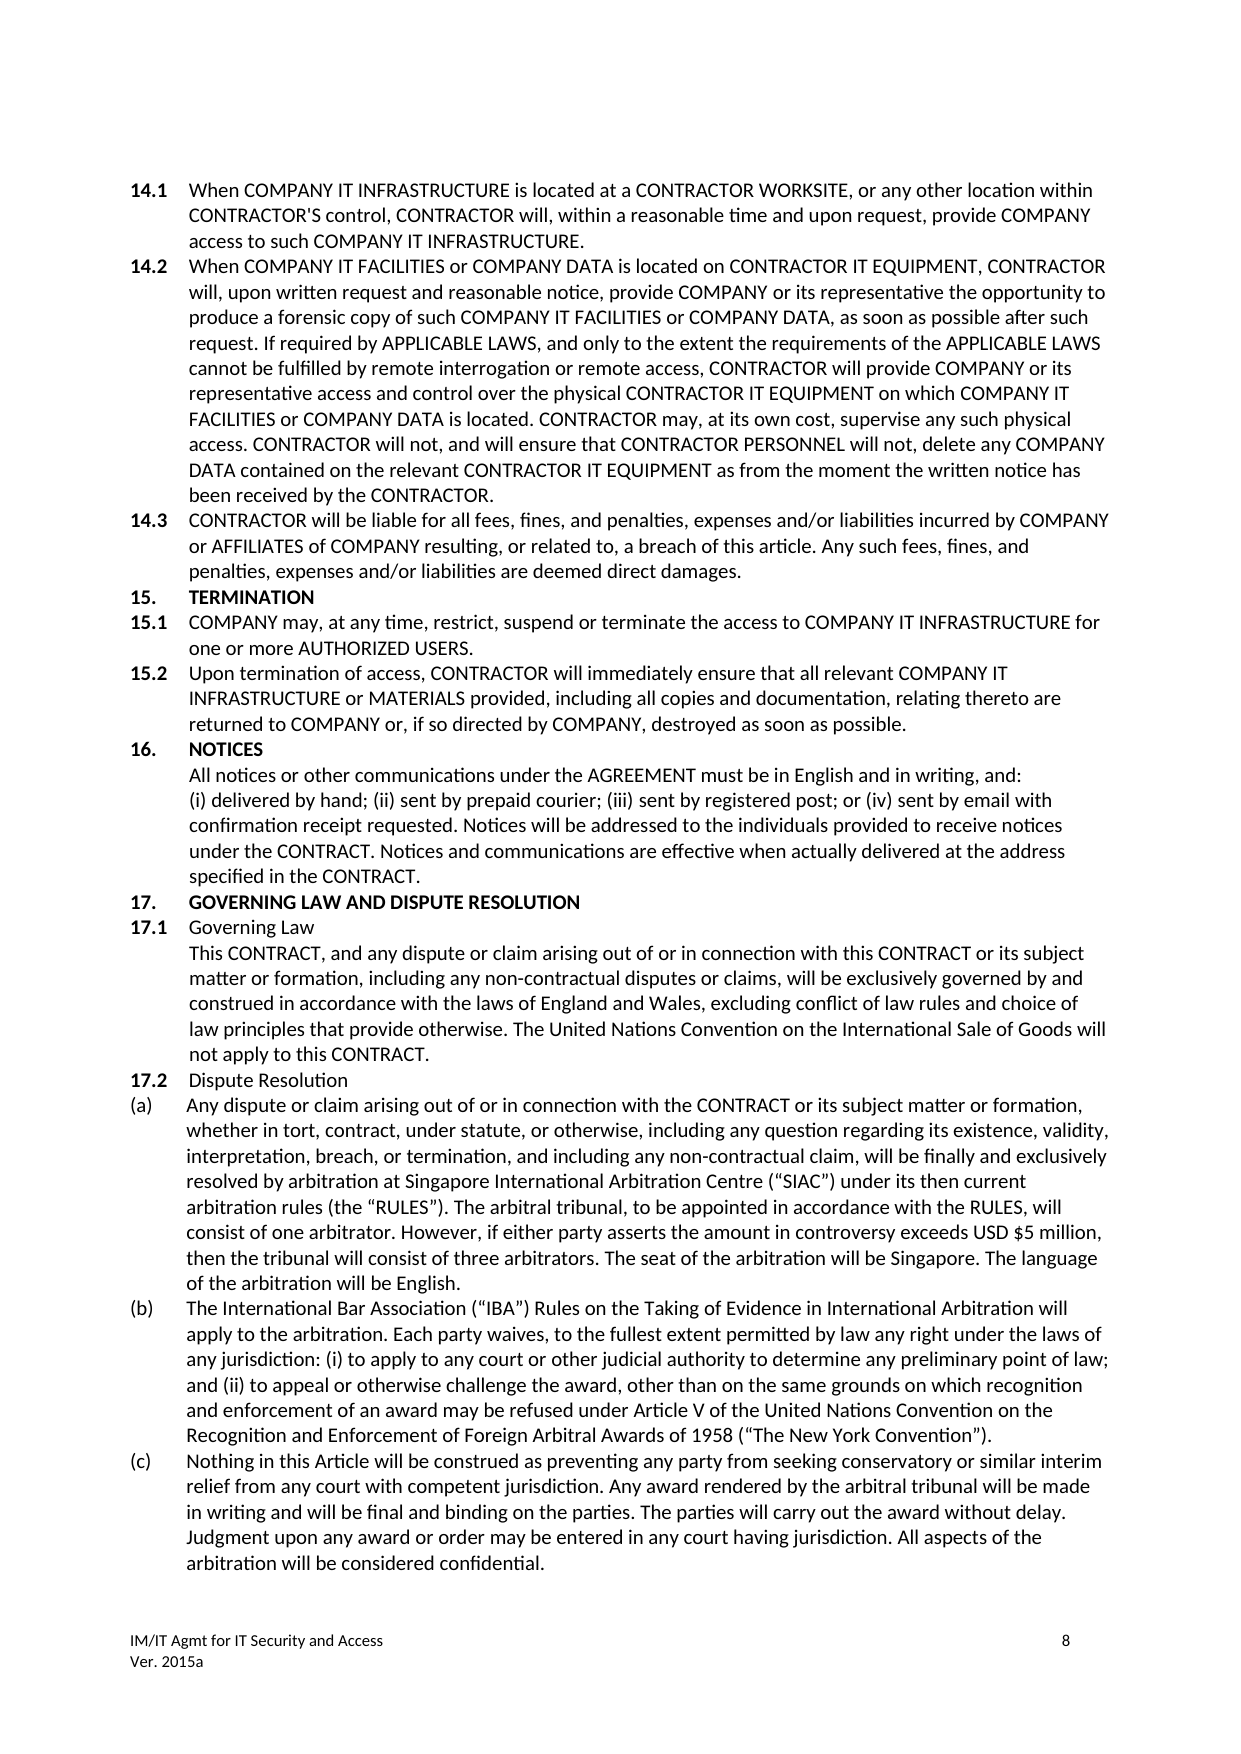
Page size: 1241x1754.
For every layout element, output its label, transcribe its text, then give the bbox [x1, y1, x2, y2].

subtitle CONTRACTOR will be liable for all fees, fines, and penalties, expenses and/or liabilities incurred by COMPANY or AFFILIATES of COMPANY resulting, or related to, a breach of this article. Any such fees, fines, and penalties, expenses and/or liabilities are deemed direct damages. [130, 508, 1110, 584]
subtitle Dispute Resolution [130, 1067, 1110, 1092]
subtitle The International Bar Association (“IBA”) Rules on the Taking of Evidence in International Arbitration will apply to the arbitration. Each party waives, to the fullest extent permitted by law any right under the laws of any jurisdiction: (i) to apply to any court or other judicial authority to determine any preliminary point of law; and (ii) to appeal or otherwise challenge the award, other than on the same grounds on which recognition and enforcement of an award may be refused under Article V of the United Nations Convention on the Recognition and Enforcement of Foreign Arbitral Awards of 1958 (“The New York Convention”). [130, 1296, 1110, 1448]
subtitle GOVERNING LAW AND DISPUTE RESOLUTION [130, 889, 1110, 914]
subtitle TERMINATION [130, 584, 1110, 609]
subtitle NOTICES [130, 736, 1110, 762]
subtitle Any dispute or claim arising out of or in connection with the CONTRACT or its subject matter or formation, whether in tort, contract, under statute, or otherwise, including any question regarding its existence, validity, interpretation, breach, or termination, and including any non-contractual claim, will be finally and exclusively resolved by arbitration at Singapore International Arbitration Centre (“SIAC”) under its then current arbitration rules (the “RULES”). The arbitral tribunal, to be appointed in accordance with the RULES, will consist of one arbitrator. However, if either party asserts the amount in controversy exceeds USD $5 million, then the tribunal will consist of three arbitrators. The seat of the arbitration will be Singapore. The language of the arbitration will be English. [130, 1092, 1110, 1296]
subtitle Governing Law [130, 914, 1110, 940]
subtitle COMPANY may, at any time, restrict, suspend or terminate the access to COMPANY IT INFRASTRUCTURE for one or more AUTHORIZED USERS. [130, 609, 1110, 660]
text All notices or other communications under the AGREEMENT must be in English and in writing, and: (i) delivered by hand; (ii) sent by prepaid courier; (iii) sent by registered post; or (iv) sent by email with confirmation receipt requested. Notices will be addressed to the individuals provided to receive notices under the CONTRACT. Notices and communications are effective when actually delivered at the address specified in the CONTRACT. [189, 762, 1110, 889]
subtitle Upon termination of access, CONTRACTOR will immediately ensure that all relevant COMPANY IT INFRASTRUCTURE or MATERIALS provided, including all copies and documentation, relating thereto are returned to COMPANY or, if so directed by COMPANY, destroyed as soon as possible. [130, 660, 1110, 736]
subtitle When COMPANY IT INFRASTRUCTURE is located at a CONTRACTOR WORKSITE, or any other location within CONTRACTOR'S control, CONTRACTOR will, within a reasonable time and upon request, provide COMPANY access to such COMPANY IT INFRASTRUCTURE. [130, 177, 1110, 253]
subtitle When COMPANY IT FACILITIES or COMPANY DATA is located on CONTRACTOR IT EQUIPMENT, CONTRACTOR will, upon written request and reasonable notice, provide COMPANY or its representative the opportunity to produce a forensic copy of such COMPANY IT FACILITIES or COMPANY DATA, as soon as possible after such request. If required by APPLICABLE LAWS, and only to the extent the requirements of the APPLICABLE LAWS cannot be fulfilled by remote interrogation or remote access, CONTRACTOR will provide COMPANY or its representative access and control over the physical CONTRACTOR IT EQUIPMENT on which COMPANY IT FACILITIES or COMPANY DATA is located. CONTRACTOR may, at its own cost, supervise any such physical access. CONTRACTOR will not, and will ensure that CONTRACTOR PERSONNEL will not, delete any COMPANY DATA contained on the relevant CONTRACTOR IT EQUIPMENT as from the moment the written notice has been received by the CONTRACTOR. [130, 253, 1110, 508]
subtitle Nothing in this Article will be construed as preventing any party from seeking conservatory or similar interim relief from any court with competent jurisdiction. Any award rendered by the arbitral tribunal will be made in writing and will be final and binding on the parties. The parties will carry out the award without delay. Judgment upon any award or order may be entered in any court having jurisdiction. All aspects of the arbitration will be considered confidential. [130, 1448, 1110, 1575]
text This CONTRACT, and any dispute or claim arising out of or in connection with this CONTRACT or its subject matter or formation, including any non-contractual disputes or claims, will be exclusively governed by and construed in accordance with the laws of England and Wales, excluding conflict of law rules and choice of law principles that provide otherwise. The United Nations Convention on the International Sale of Goods will not apply to this CONTRACT. [189, 940, 1110, 1067]
